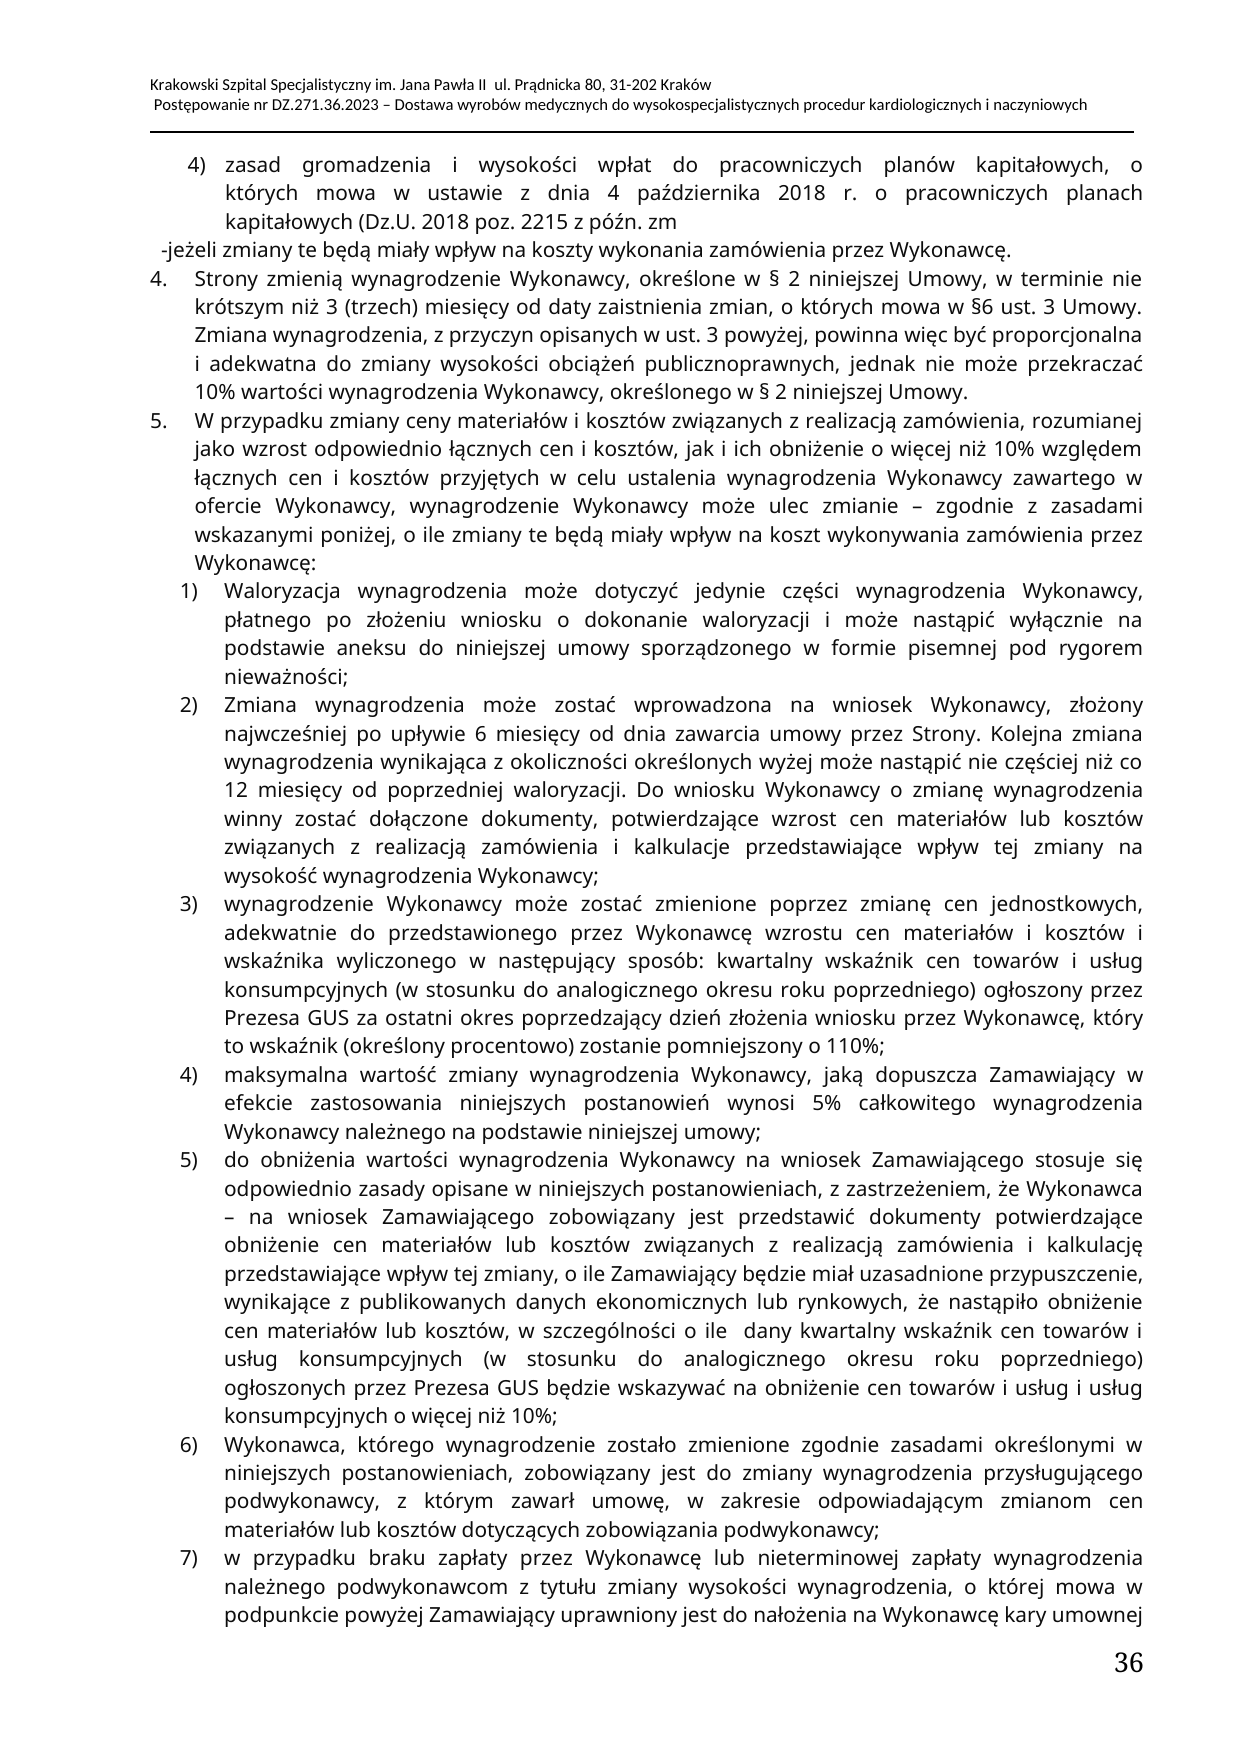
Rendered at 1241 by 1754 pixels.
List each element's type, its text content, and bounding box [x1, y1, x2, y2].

list Strony zmienią wynagrodzenie Wykonawcy, określone w § 2 niniejszej Umowy, w terminie nie krótszym niż 3 (trzech) miesięcy od daty zaistnienia zmian, o których mowa w §6 ust. 3 Umowy. Zmiana wynagrodzenia, z przyczyn opisanych w ust. 3 powyżej, powinna więc być proporcjonalna i adekwatna do zmiany wysokości obciążeń publicznoprawnych, jednak nie może przekraczać 10% wartości wynagrodzenia Wykonawcy, określonego w § 2 niniejszej Umowy. [150, 264, 1144, 406]
list zasad gromadzenia i wysokości wpłat do pracowniczych planów kapitałowych, o których mowa w ustawie z dnia 4 października 2018 r. o pracowniczych planach kapitałowych (Dz.U. 2018 poz. 2215 z późn. zm [187, 150, 1144, 235]
list Zmiana wynagrodzenia może zostać wprowadzona na wniosek Wykonawcy, złożony najwcześniej po upływie 6 miesięcy od dnia zawarcia umowy przez Strony. Kolejna zmiana wynagrodzenia wynikająca z okoliczności określonych wyżej może nastąpić nie częściej niż co 12 miesięcy od poprzedniej waloryzacji. Do wniosku Wykonawcy o zmianę wynagrodzenia winny zostać dołączone dokumenty, potwierdzające wzrost cen materiałów lub kosztów związanych z realizacją zamówienia i kalkulacje przedstawiające wpływ tej zmiany na wysokość wynagrodzenia Wykonawcy; [179, 690, 1144, 889]
text -jeżeli zmiany te będą miały wpływ na koszty wykonania zamówienia przez Wykonawcę. [150, 235, 1144, 264]
list Wykonawca, którego wynagrodzenie zostało zmienione zgodnie zasadami określonymi w niniejszych postanowieniach, zobowiązany jest do zmiany wynagrodzenia przysługującego podwykonawcy, z którym zawarł umowę, w zakresie odpowiadającym zmianom cen materiałów lub kosztów dotyczących zobowiązania podwykonawcy; [179, 1430, 1144, 1543]
list Waloryzacja wynagrodzenia może dotyczyć jedynie części wynagrodzenia Wykonawcy, płatnego po złożeniu wniosku o dokonanie waloryzacji i może nastąpić wyłącznie na podstawie aneksu do niniejszej umowy sporządzonego w formie pisemnej pod rygorem nieważności; [179, 577, 1144, 690]
list do obniżenia wartości wynagrodzenia Wykonawcy na wniosek Zamawiającego stosuje się odpowiednio zasady opisane w niniejszych postanowieniach, z zastrzeżeniem, że Wykonawca – na wniosek Zamawiającego zobowiązany jest przedstawić dokumenty potwierdzające obniżenie cen materiałów lub kosztów związanych z realizacją zamówienia i kalkulację przedstawiające wpływ tej zmiany, o ile Zamawiający będzie miał uzasadnione przypuszczenie, wynikające z publikowanych danych ekonomicznych lub rynkowych, że nastąpiło obniżenie cen materiałów lub kosztów, w szczególności o ile dany kwartalny wskaźnik cen towarów i usług konsumpcyjnych (w stosunku do analogicznego okresu roku poprzedniego) ogłoszonych przez Prezesa GUS będzie wskazywać na obniżenie cen towarów i usług i usług konsumpcyjnych o więcej niż 10%; [179, 1145, 1144, 1430]
list W przypadku zmiany ceny materiałów i kosztów związanych z realizacją zamówienia, rozumianej jako wzrost odpowiednio łącznych cen i kosztów, jak i ich obniżenie o więcej niż 10% względem łącznych cen i kosztów przyjętych w celu ustalenia wynagrodzenia Wykonawcy zawartego w ofercie Wykonawcy, wynagrodzenie Wykonawcy może ulec zmianie – zgodnie z zasadami wskazanymi poniżej, o ile zmiany te będą miały wpływ na koszt wykonywania zamówienia przez Wykonawcę: [150, 406, 1144, 577]
list maksymalna wartość zmiany wynagrodzenia Wykonawcy, jaką dopuszcza Zamawiający w efekcie zastosowania niniejszych postanowień wynosi 5% całkowitego wynagrodzenia Wykonawcy należnego na podstawie niniejszej umowy; [179, 1060, 1144, 1145]
list wynagrodzenie Wykonawcy może zostać zmienione poprzez zmianę cen jednostkowych, adekwatnie do przedstawionego przez Wykonawcę wzrostu cen materiałów i kosztów i wskaźnika wyliczonego w następujący sposób: kwartalny wskaźnik cen towarów i usług konsumpcyjnych (w stosunku do analogicznego okresu roku poprzedniego) ogłoszony przez Prezesa GUS za ostatni okres poprzedzający dzień złożenia wniosku przez Wykonawcę, który to wskaźnik (określony procentowo) zostanie pomniejszony o 110%; [179, 889, 1144, 1060]
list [179, 1543, 1144, 1629]
